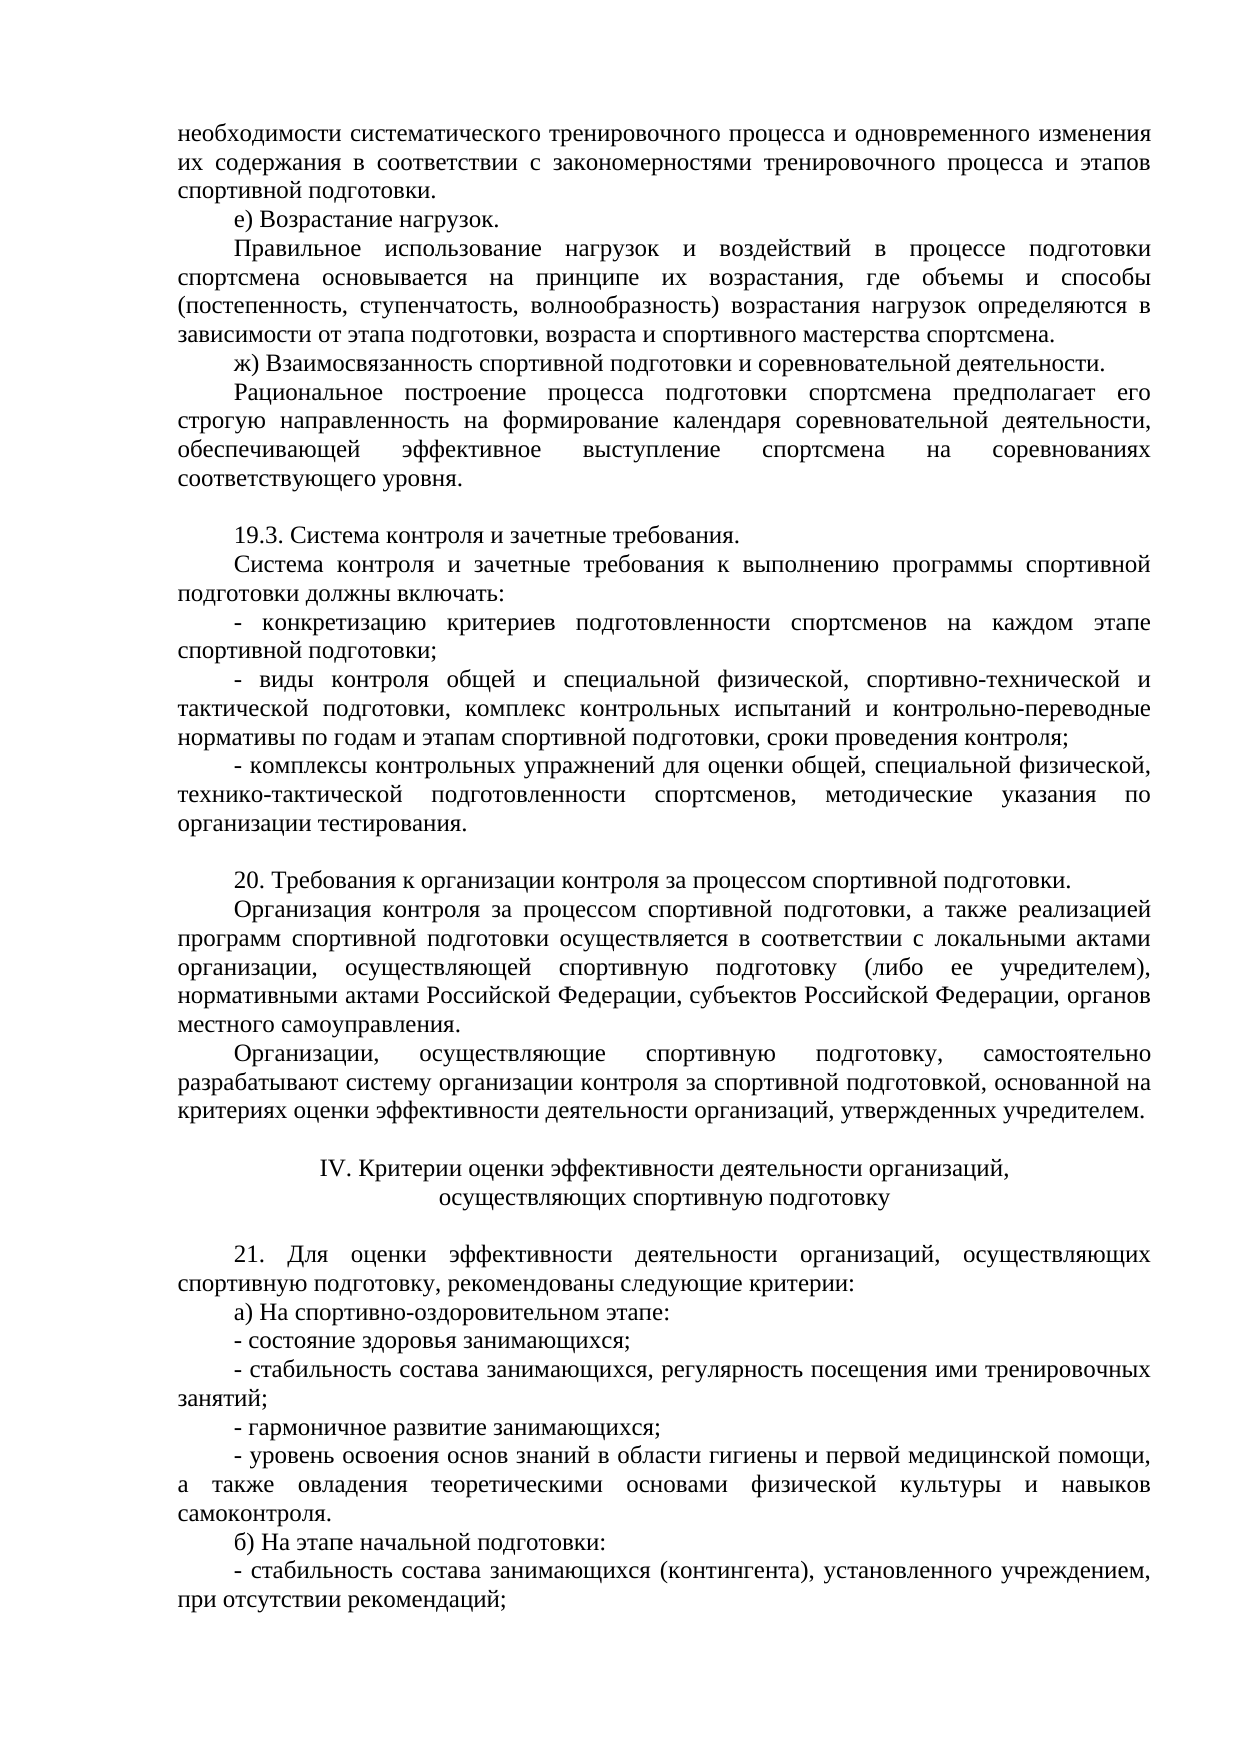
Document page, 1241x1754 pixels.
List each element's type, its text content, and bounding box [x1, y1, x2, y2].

text Система контроля и зачетные требования к выполнению программы спортивной подготовки должны включать: [177, 549, 1152, 607]
text - гармоничное развитие занимающихся; [177, 1412, 1152, 1441]
text - состояние здоровья занимающихся; [177, 1326, 1152, 1354]
text Правильное использование нагрузок и воздействий в процессе подготовки спортсмена основывается на принципе их возрастания, где объемы и способы (постепенность, ступенчатость, волнообразность) возрастания нагрузок определяются в зависимости от этапа подготовки, возраста и спортивного мастерства спортсмена. [177, 233, 1152, 348]
text IV. Критерии оценки эффективности деятельности организаций, [177, 1153, 1152, 1182]
text осуществляющих спортивную подготовку [177, 1182, 1152, 1211]
text Организация контроля за процессом спортивной подготовки, а также реализацией программ спортивной подготовки осуществляется в соответствии с локальными актами организации, осуществляющей спортивную подготовку (либо ее учредителем), нормативными актами Российской Федерации, субъектов Российской Федерации, органов местного самоуправления. [177, 894, 1152, 1038]
text б) На этапе начальной подготовки: [177, 1527, 1152, 1556]
text 21. Для оценки эффективности деятельности организаций, осуществляющих спортивную подготовку, рекомендованы следующие критерии: [177, 1239, 1152, 1297]
text ж) Взаимосвязанность спортивной подготовки и соревновательной деятельности. [177, 348, 1152, 377]
text Рациональное построение процесса подготовки спортсмена предполагает его строгую направленность на формирование календаря соревновательной деятельности, обеспечивающей эффективное выступление спортсмена на соревнованиях соответствующего уровня. [177, 377, 1152, 492]
text - комплексы контрольных упражнений для оценки общей, специальной физической, технико-тактической подготовленности спортсменов, методические указания по организации тестирования. [177, 751, 1152, 837]
text Организации, осуществляющие спортивную подготовку, самостоятельно разрабатывают систему организации контроля за спортивной подготовкой, основанной на критериях оценки эффективности деятельности организаций, утвержденных учредителем. [177, 1038, 1152, 1124]
text е) Возрастание нагрузок. [177, 204, 1152, 233]
text - уровень освоения основ знаний в области гигиены и первой медицинской помощи, а также овладения теоретическими основами физической культуры и навыков самоконтроля. [177, 1441, 1152, 1527]
text - виды контроля общей и специальной физической, спортивно-технической и тактической подготовки, комплекс контрольных испытаний и контрольно-переводные нормативы по годам и этапам спортивной подготовки, сроки проведения контроля; [177, 664, 1152, 751]
text 20. Требования к организации контроля за процессом спортивной подготовки. [177, 866, 1152, 894]
text 19.3. Система контроля и зачетные требования. [177, 521, 1152, 549]
text - стабильность состава занимающихся, регулярность посещения ими тренировочных занятий; [177, 1354, 1152, 1412]
text - конкретизацию критериев подготовленности спортсменов на каждом этапе спортивной подготовки; [177, 607, 1152, 664]
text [177, 118, 1152, 204]
text - стабильность состава занимающихся (контингента), установленного учреждением, при отсутствии рекомендаций; [177, 1556, 1152, 1613]
text а) На спортивно-оздоровительном этапе: [177, 1297, 1152, 1326]
